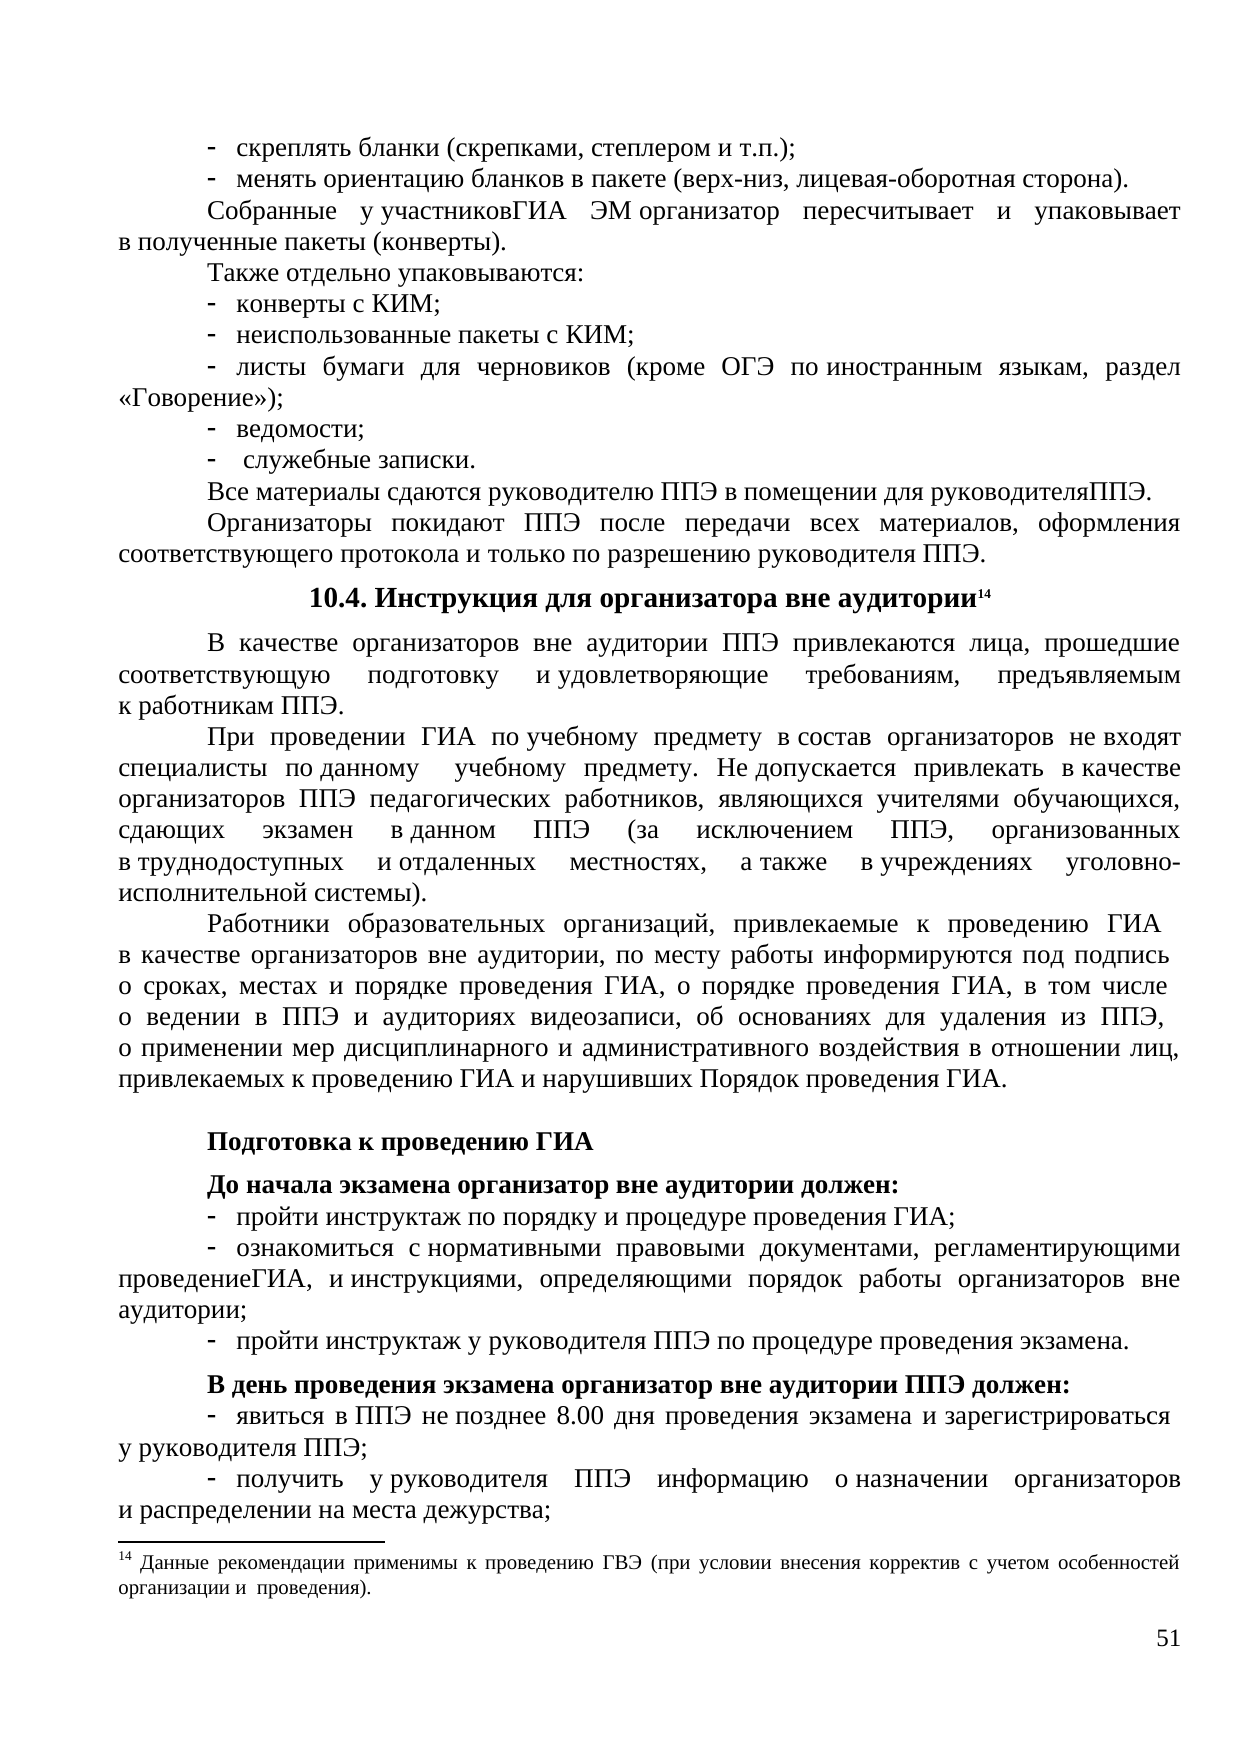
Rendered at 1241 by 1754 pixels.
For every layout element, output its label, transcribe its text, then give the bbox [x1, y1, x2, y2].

text При проведении ГИА по учебному предмету в состав организаторов не входят специалисты по данному учебному предмету. Не допускается привлекать в качестве организаторов ППЭ педагогических работников, являющихся учителями обучающихся, сдающих экзамен в данном ППЭ (за исключением ППЭ, организованных в труднодоступных и отдаленных местностях, а также в учреждениях уголовно-исполнительной системы). [118, 720, 1181, 907]
list менять ориентацию бланков в пакете (верх-низ, лицевая-оборотная сторона). [118, 162, 1181, 194]
list неиспользованные пакеты с КИМ; [118, 318, 1181, 350]
text В день проведения экзамена организатор вне аудитории ППЭ должен: [118, 1368, 1181, 1399]
text Все материалы сдаются руководителю ППЭ в помещении для руководителяППЭ. [118, 474, 1181, 506]
list пройти инструктаж по порядку и процедуре проведения ГИА; [118, 1200, 1181, 1231]
text Организаторы покидают ППЭ после передачи всех материалов, оформления соответствующего протокола и только по разрешению руководителя ППЭ. [118, 506, 1181, 568]
list ознакомиться с нормативными правовыми документами, регламентирующими проведениеГИА, и инструкциями, определяющими порядок работы организаторов вне аудитории; [118, 1231, 1181, 1324]
list скреплять бланки (скрепками, степлером и т.п.); [118, 131, 1181, 162]
list получить у руководителя ППЭ информацию о назначении организаторов и распределении на места дежурства; [118, 1462, 1181, 1524]
text Подготовка к проведению ГИА [118, 1125, 1181, 1156]
list служебные записки. [118, 443, 1181, 474]
text До начала экзамена организатор вне аудитории должен: [118, 1168, 1181, 1200]
subtitle 10.4. Инструкция для организатора вне аудитории [118, 581, 1181, 614]
list листы бумаги для черновиков (кроме ОГЭ по иностранным языкам, раздел «Говорение»); [118, 350, 1181, 412]
text Работники образовательных организаций, привлекаемые к проведению ГИА в качестве организаторов вне аудитории, по месту работы информируются под подпись о сроках, местах и порядке проведения ГИА, о порядке проведения ГИА, в том числе о ведении в ППЭ и аудиториях видеозаписи, об основаниях для удаления из ППЭ, о применении мер дисциплинарного и административного воздействия в отношении лиц, привлекаемых к проведению ГИА и нарушивших Порядок проведения ГИА. [118, 907, 1181, 1094]
text Также отдельно упаковываются: [118, 256, 1181, 287]
text Собранные у участниковГИА ЭМ организатор пересчитывает и упаковывает в полученные пакеты (конверты). [118, 194, 1181, 256]
list явиться в ППЭ не позднее 8.00 дня проведения экзамена и зарегистрироваться у руководителя ППЭ; [118, 1399, 1181, 1462]
list конверты с КИМ; [118, 287, 1181, 318]
list пройти инструктаж у руководителя ППЭ по процедуре проведения экзамена. [118, 1324, 1181, 1356]
list ведомости; [118, 412, 1181, 443]
text В качестве организаторов вне аудитории ППЭ привлекаются лица, прошедшие соответствующую подготовку и удовлетворяющие требованиям, предъявляемым к работникам ППЭ. [118, 627, 1181, 720]
